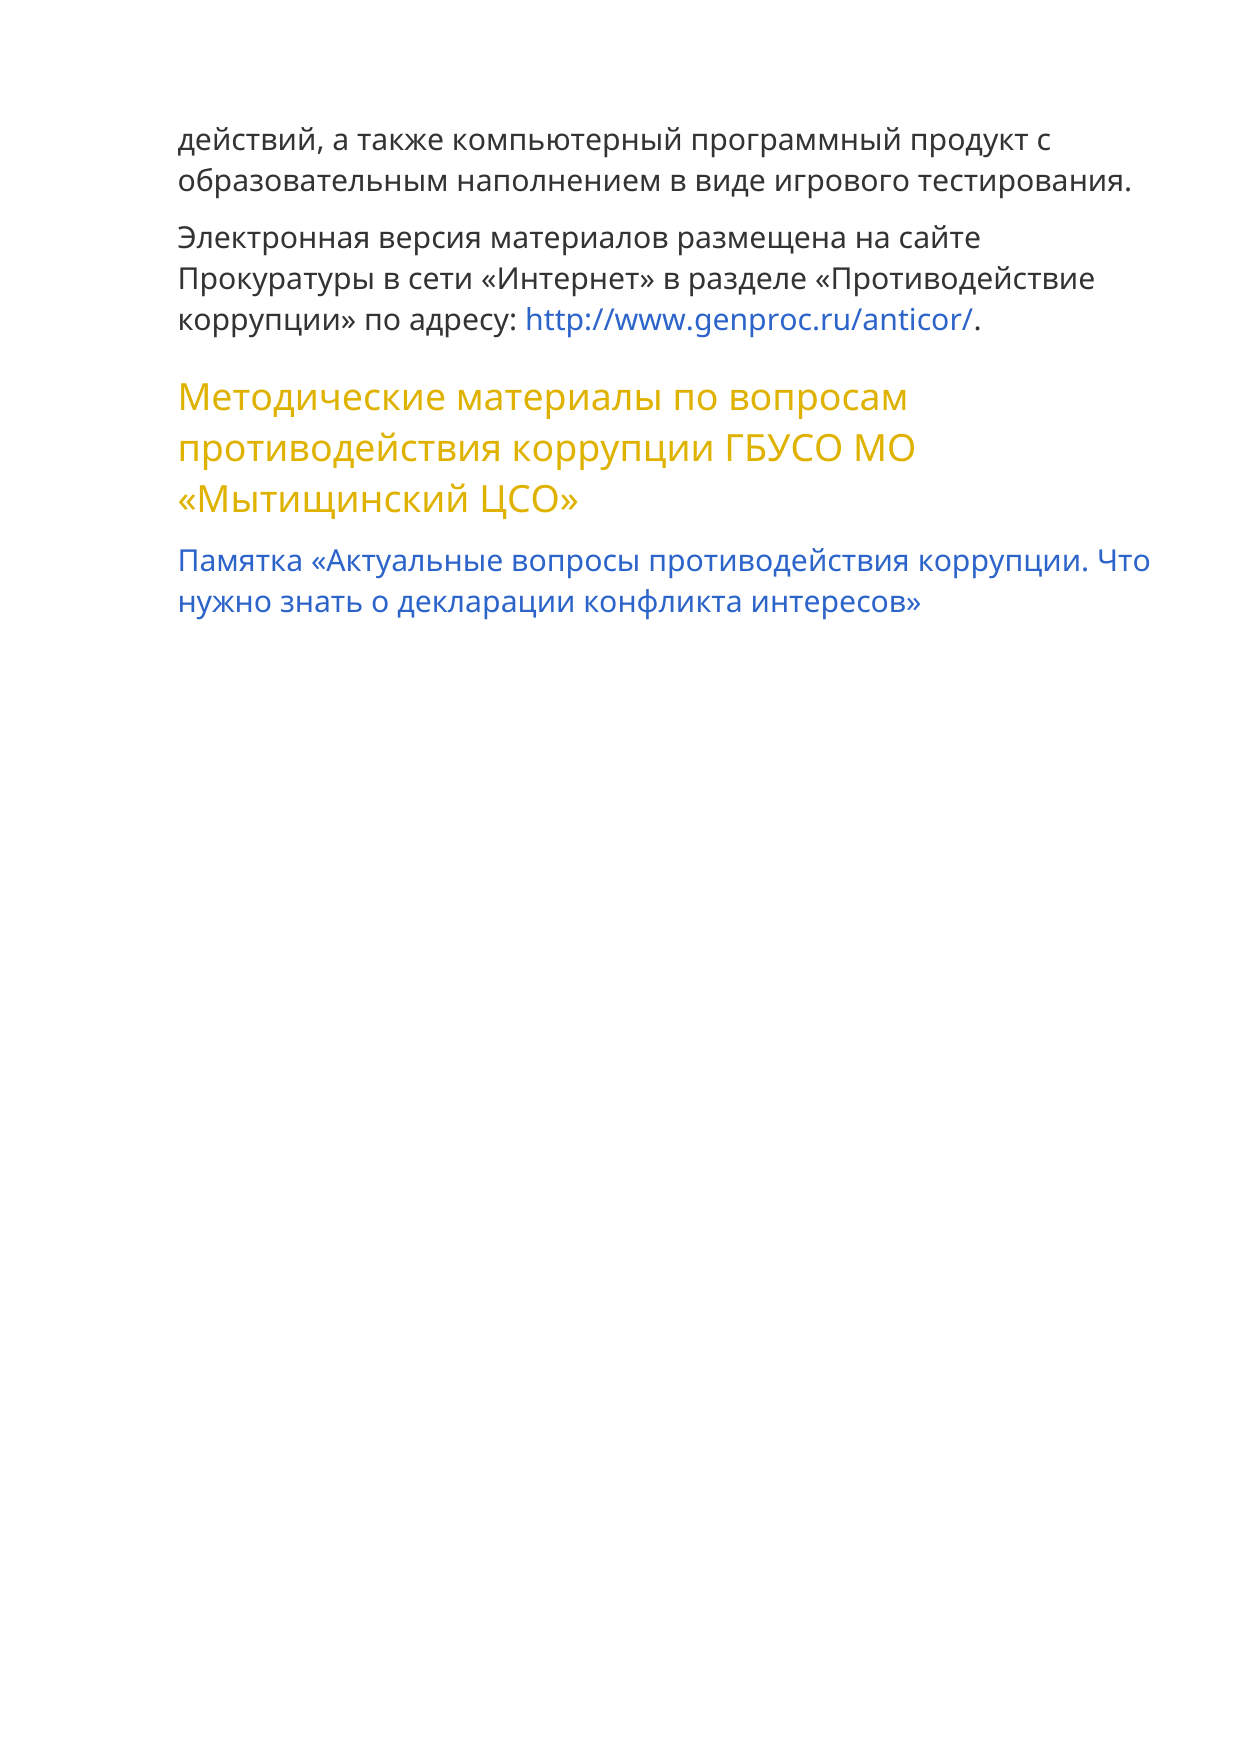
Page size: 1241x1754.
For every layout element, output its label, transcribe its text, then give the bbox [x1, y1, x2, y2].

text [177, 118, 1152, 200]
text Методические материалы по вопросам противодействия коррупции ГБУСО МО «Мытищинский ЦСО» [177, 371, 1152, 524]
text Электронная версия материалов размещена на сайте Прокуратуры в сети «Интернет» в разделе «Противодействие коррупции» по адресу: http://www.genproc.ru/anticor/. [177, 216, 1152, 339]
text Памятка «Актуальные вопросы противодействия коррупции. Что нужно знать о декларации конфликта интересов» [177, 539, 1152, 622]
